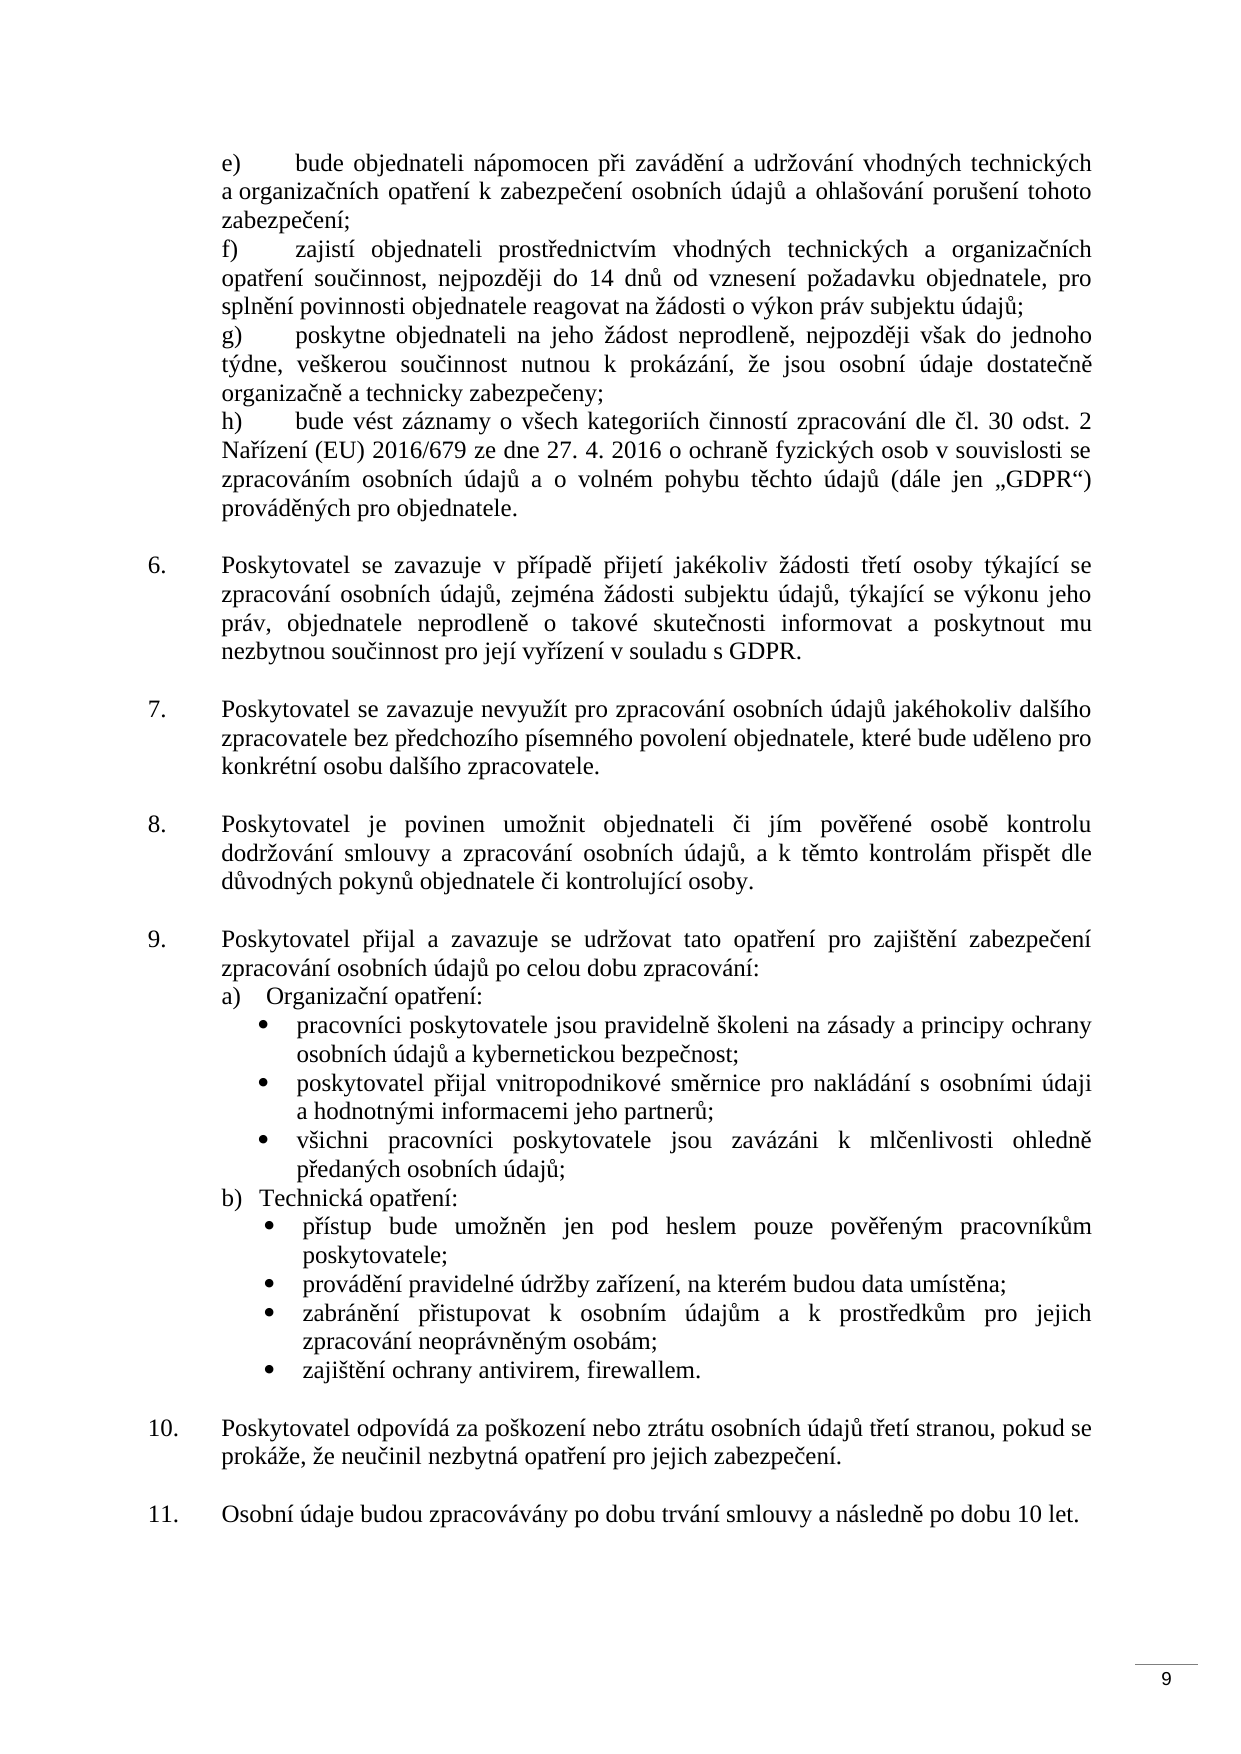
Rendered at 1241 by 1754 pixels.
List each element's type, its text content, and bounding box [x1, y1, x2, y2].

list zabránění přistupovat k osobním údajům a k prostředkům pro jejich zpracování neoprávněným osobám; [265, 1298, 1093, 1355]
text 10. Poskytovatel odpovídá za poškození nebo ztrátu osobních údajů třetí stranou, pokud se prokáže, že neučinil nezbytná opatření pro jejich zabezpečení. [148, 1413, 1093, 1470]
text a) Organizační opatření: [148, 981, 1093, 1010]
list přístup bude umožněn jen pod heslem pouze pověřeným pracovníkům poskytovatele; [265, 1211, 1093, 1269]
text 11. Osobní údaje budou zpracovávány po dobu trvání smlouvy a následně po dobu 10 let. [148, 1499, 1093, 1528]
text h) bude vést záznamy o všech kategoriích činností zpracování dle čl. 30 odst. 2 Nařízení (EU) 2016/679 ze dne 27. 4. 2016 o ochraně fyzických osob v souvislosti se zpracováním osobních údajů a o volném pohybu těchto údajů (dále jen „GDPR“) prováděných pro objednatele. [221, 406, 1093, 521]
text b) Technická opatření: [221, 1183, 1093, 1211]
list provádění pravidelné údržby zařízení, na kterém budou data umístěna; [265, 1269, 1093, 1298]
text f) zajistí objednateli prostřednictvím vhodných technických a organizačních opatření součinnost, nejpozději do 14 dnů od vznesení požadavku objednatele, pro splnění povinnosti objednatele reagovat na žádosti o výkon práv subjektu údajů; [221, 234, 1093, 320]
text 6. Poskytovatel se zavazuje v případě přijetí jakékoliv žádosti třetí osoby týkající se zpracování osobních údajů, zejména žádosti subjektu údajů, týkající se výkonu jeho práv, objednatele neprodleně o takové skutečnosti informovat a poskytnout mu nezbytnou součinnost pro její vyřízení v souladu s GDPR. [148, 550, 1093, 665]
list zajištění ochrany antivirem, firewallem. [265, 1355, 1093, 1384]
text 9. Poskytovatel přijal a zavazuje se udržovat tato opatření pro zajištění zabezpečení zpracování osobních údajů po celou dobu zpracování: [148, 924, 1093, 981]
text 7. Poskytovatel se zavazuje nevyužít pro zpracování osobních údajů jakéhokoliv dalšího zpracovatele bez předchozího písemného povolení objednatele, které bude uděleno pro konkrétní osobu dalšího zpracovatele. [148, 694, 1093, 780]
text 8. Poskytovatel je povinen umožnit objednateli či jím pověřené osobě kontrolu dodržování smlouvy a zpracování osobních údajů, a k těmto kontrolám přispět dle důvodných pokynů objednatele či kontrolující osoby. [148, 809, 1093, 895]
list poskytovatel přijal vnitropodnikové směrnice pro nakládání s osobními údaji a hodnotnými informacemi jeho partnerů; [259, 1068, 1093, 1125]
list pracovníci poskytovatele jsou pravidelně školeni na zásady a principy ochrany osobních údajů a kybernetickou bezpečnost; [259, 1010, 1093, 1068]
list všichni pracovníci poskytovatele jsou zavázáni k mlčenlivosti ohledně předaných osobních údajů; [259, 1125, 1093, 1183]
text e) bude objednateli nápomocen při zavádění a udržování vhodných technických a organizačních opatření k zabezpečení osobních údajů a ohlašování porušení tohoto zabezpečení; [221, 148, 1093, 234]
text g) poskytne objednateli na jeho žádost neprodleně, nejpozději však do jednoho týdne, veškerou součinnost nutnou k prokázání, že jsou osobní údaje dostatečně organizačně a technicky zabezpečeny; [221, 320, 1093, 406]
